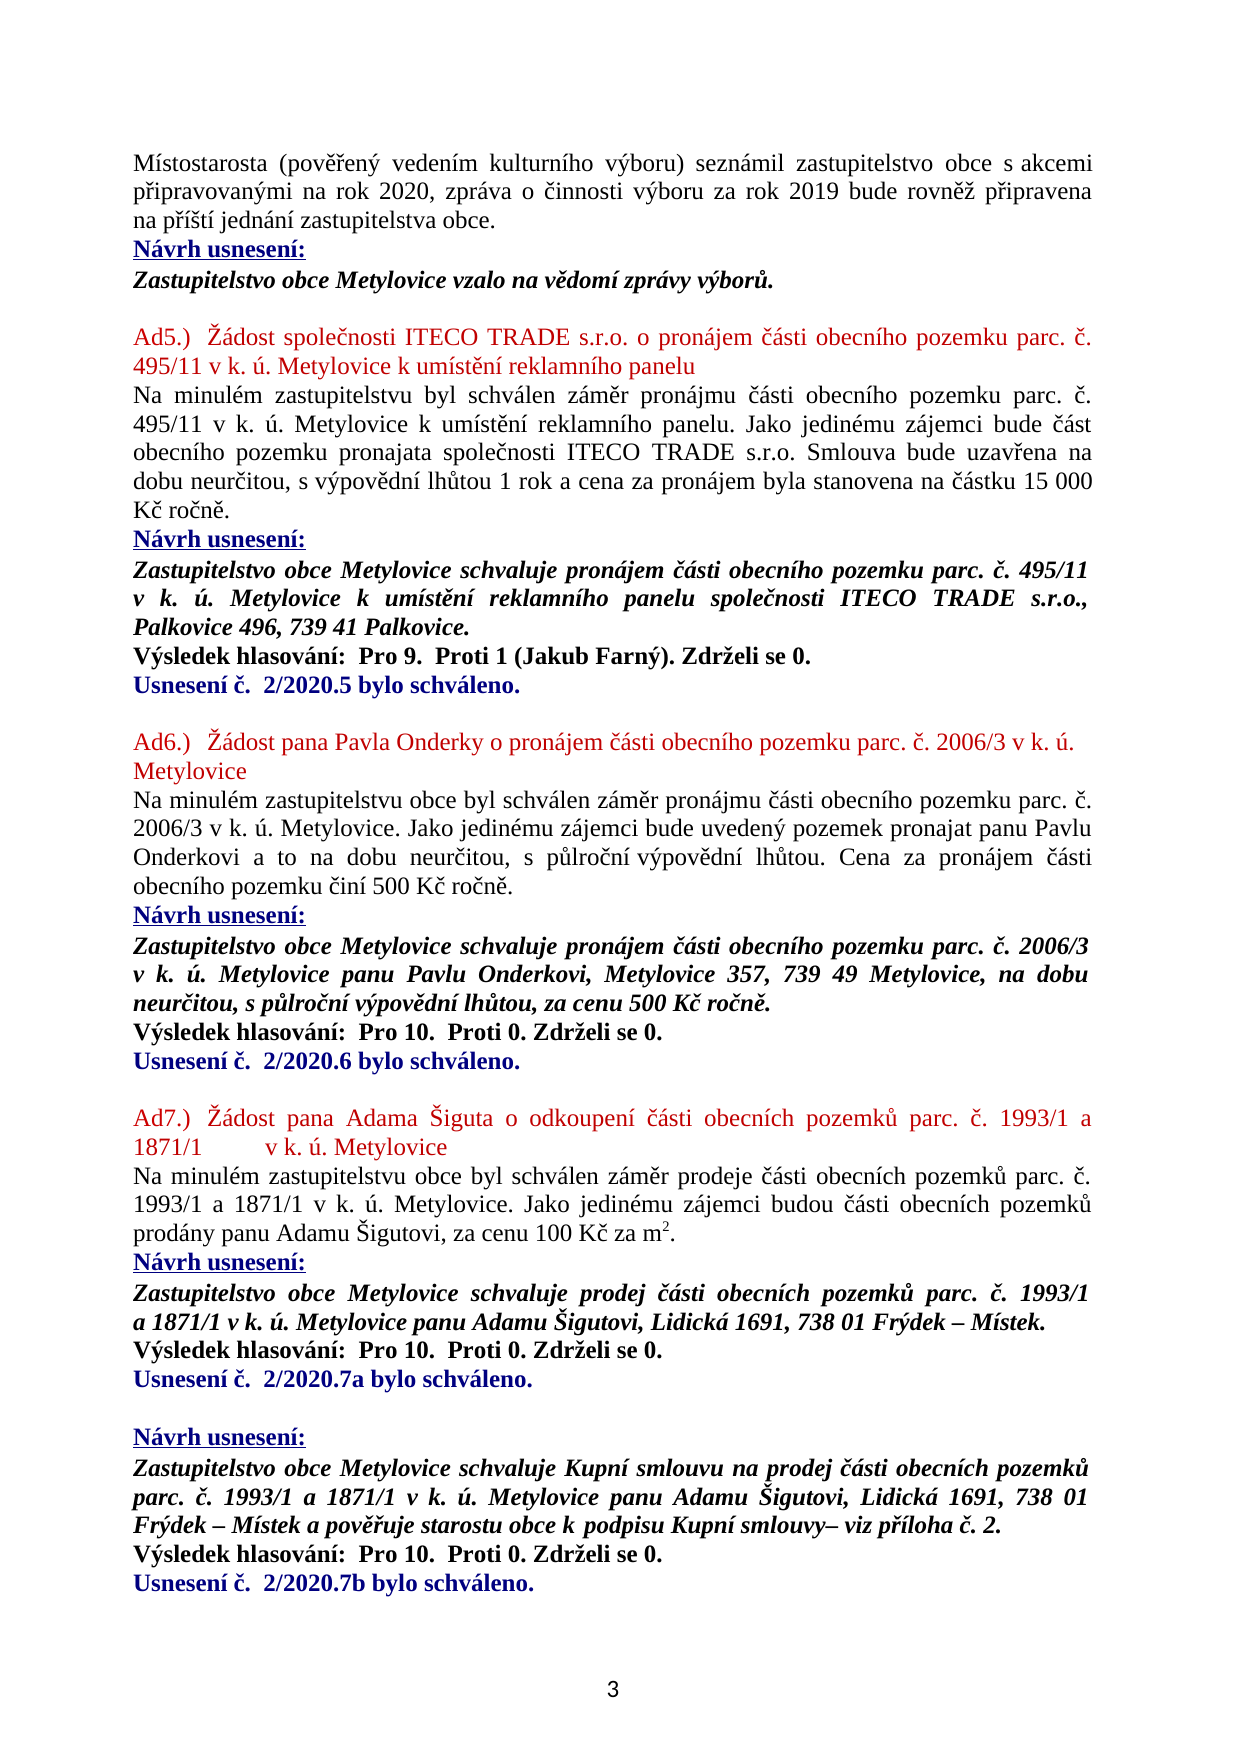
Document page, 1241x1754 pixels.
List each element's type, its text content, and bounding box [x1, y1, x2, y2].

text Výsledek hlasování: Pro 10. Proti 0. Zdrželi se 0. [133, 1017, 1093, 1046]
list Návrh usnesení: [133, 524, 1093, 552]
text Zastupitelstvo obce Metylovice schvaluje pronájem části obecního pozemku parc. č. 495/11 v k. ú. Metylovice k umístění reklamního panelu společnosti ITECO TRADE s.r.o., Palkovice 496, 739 41 Palkovice. [133, 555, 1093, 641]
list Návrh usnesení: [133, 234, 1093, 263]
list Žádost společnosti ITECO TRADE s.r.o. o pronájem části obecního pozemku parc. č. 495/11 v k. ú. Metylovice k umístění reklamního panelu [133, 322, 1093, 380]
list Návrh usnesení: [133, 1247, 1093, 1276]
text Výsledek hlasování: Pro 9. Proti 1 (Jakub Farný). Zdrželi se 0. [133, 641, 1093, 670]
text Na minulém zastupitelstvu obce byl schválen záměr pronájmu části obecního pozemku parc. č. 2006/3 v k. ú. Metylovice. Jako jedinému zájemci bude uvedený pozemek pronajat panu Pavlu Onderkovi a to na dobu neurčitou, s půlroční výpovědní lhůtou. Cena za pronájem části obecního pozemku činí 500 Kč ročně. [133, 785, 1093, 900]
text Zastupitelstvo obce Metylovice schvaluje pronájem části obecního pozemku parc. č. 2006/3 v k. ú. Metylovice panu Pavlu Onderkovi, Metylovice 357, 739 49 Metylovice, na dobu neurčitou, s půlroční výpovědní lhůtou, za cenu 500 Kč ročně. [133, 931, 1093, 1017]
text Zastupitelstvo obce Metylovice vzalo na vědomí zprávy výborů. [133, 265, 1093, 294]
text Zastupitelstvo obce Metylovice schvaluje Kupní smlouvu na prodej části obecních pozemků parc. č. 1993/1 a 1871/1 v k. ú. Metylovice panu Adamu Šigutovi, Lidická 1691, 738 01 Frýdek – Místek a pověřuje starostu obce k podpisu Kupní smlouvy– viz příloha č. 2. [133, 1453, 1093, 1539]
text Usnesení č. 2/2020.6 bylo schváleno. [133, 1046, 1093, 1074]
text Výsledek hlasování: Pro 10. Proti 0. Zdrželi se 0. [133, 1336, 1093, 1364]
list Žádost pana Pavla Onderky o pronájem části obecního pozemku parc. č. 2006/3 v k. ú. Metylovice [133, 727, 1093, 785]
text Usnesení č. 2/2020.7b bylo schváleno. [133, 1568, 1093, 1597]
text Usnesení č. 2/2020.5 bylo schváleno. [133, 670, 1093, 698]
list Návrh usnesení: [133, 900, 1093, 928]
text Zastupitelstvo obce Metylovice schvaluje prodej části obecních pozemků parc. č. 1993/1 a 1871/1 v k. ú. Metylovice panu Adamu Šigutovi, Lidická 1691, 738 01 Frýdek – Místek. [133, 1278, 1093, 1336]
text Na minulém zastupitelstvu obce byl schválen záměr prodeje části obecních pozemků parc. č. 1993/1 a 1871/1 v k. ú. Metylovice. Jako jedinému zájemci budou části obecních pozemků prodány panu Adamu Šigutovi, za cenu 100 Kč za m2. [133, 1161, 1093, 1247]
text Na minulém zastupitelstvu byl schválen záměr pronájmu části obecního pozemku parc. č. 495/11 v k. ú. Metylovice k umístění reklamního panelu. Jako jedinému zájemci bude část obecního pozemku pronajata společnosti ITECO TRADE s.r.o. Smlouva bude uzavřena na dobu neurčitou, s výpovědní lhůtou 1 rok a cena za pronájem byla stanovena na částku 15 000 Kč ročně. [133, 380, 1093, 524]
text Usnesení č. 2/2020.7a bylo schváleno. [133, 1364, 1093, 1393]
text Výsledek hlasování: Pro 10. Proti 0. Zdrželi se 0. [133, 1539, 1093, 1568]
list Návrh usnesení: [133, 1422, 1093, 1451]
list Žádost pana Adama Šiguta o odkoupení části obecních pozemků parc. č. 1993/1 a 1871/1 v k. ú. Metylovice [133, 1103, 1093, 1161]
text Místostarosta (pověřený vedením kulturního výboru) seznámil zastupitelstvo obce s akcemi připravovanými na rok 2020, zpráva o činnosti výboru za rok 2019 bude rovněž připravena na příští jednání zastupitelstva obce. [133, 148, 1093, 234]
